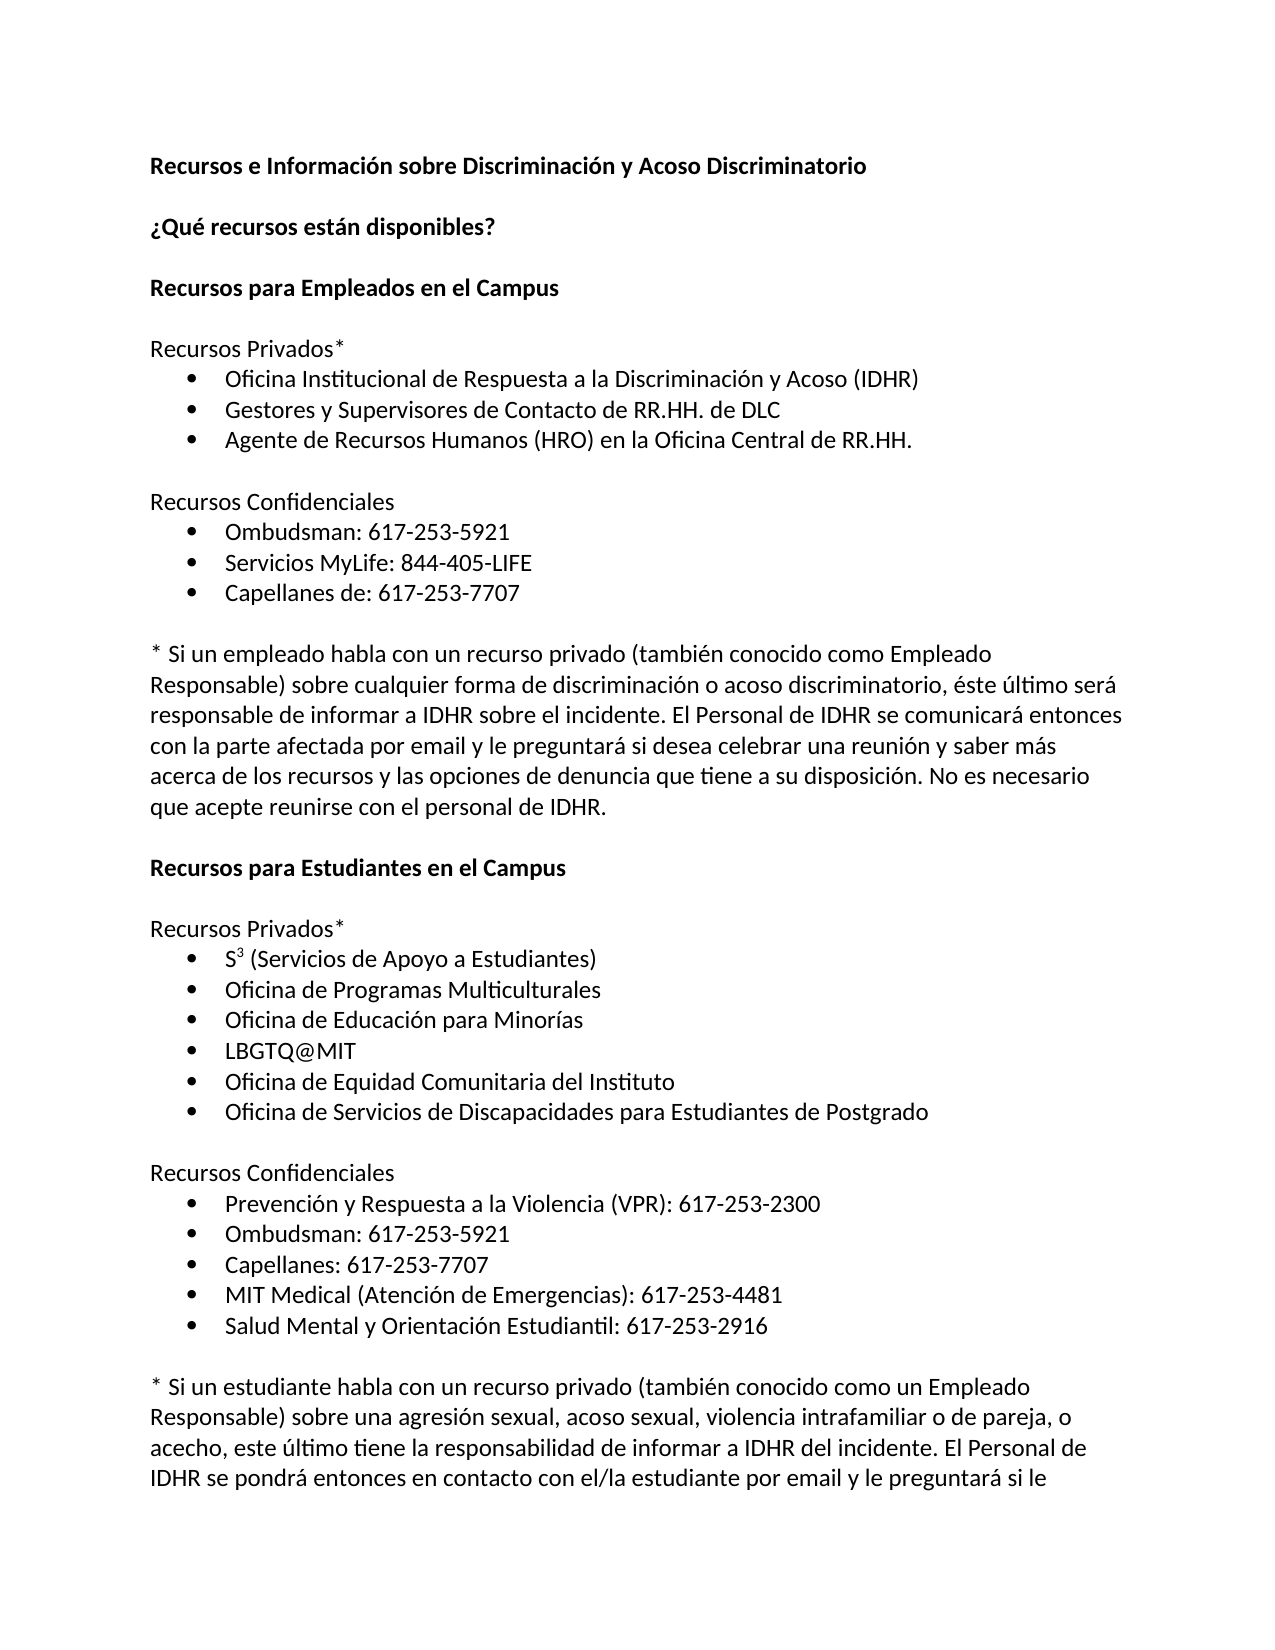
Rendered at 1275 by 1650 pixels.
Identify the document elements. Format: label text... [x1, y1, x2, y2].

text Recursos Privados* [150, 333, 1125, 364]
text * Si un empleado habla con un recurso privado (también conocido como Empleado Responsable) sobre cualquier forma de discriminación o acoso discriminatorio, éste último será responsable de informar a IDHR sobre el incidente. El Personal de IDHR se comunicará entonces con la parte afectada por email y le preguntará si desea celebrar una reunión y saber más acerca de los recursos y las opciones de denuncia que tiene a su disposición. No es necesario que acepte reunirse con el personal de IDHR. [150, 638, 1125, 821]
list Salud Mental y Orientación Estudiantil: 617-253-2916 [187, 1310, 1125, 1340]
list Ombudsman: 617-253-5921 [187, 516, 1125, 547]
list MIT Medical (Atención de Emergencias): 617-253-4481 [187, 1279, 1125, 1310]
list LBGTQ@MIT [187, 1035, 1125, 1066]
list Oficina de Educación para Minorías [187, 1004, 1125, 1035]
list Capellanes: 617-253-7707 [187, 1249, 1125, 1279]
list Capellanes de: 617-253-7707 [187, 577, 1125, 608]
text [150, 1371, 1125, 1493]
list Ombudsman: 617-253-5921 [187, 1218, 1125, 1249]
list Oficina de Servicios de Discapacidades para Estudiantes de Postgrado [187, 1096, 1125, 1127]
list Servicios MyLife: 844-405-LIFE [187, 547, 1125, 577]
list Agente de Recursos Humanos (HRO) en la Oficina Central de RR.HH. [187, 425, 1125, 455]
list Prevención y Respuesta a la Violencia (VPR): 617-253-2300 [187, 1188, 1125, 1218]
text Recursos Confidenciales [150, 1157, 1125, 1188]
text Recursos para Empleados en el Campus [150, 272, 1125, 303]
text ¿Qué recursos están disponibles? [150, 211, 1125, 242]
text Recursos Privados* [150, 913, 1125, 943]
list Oficina de Programas Multiculturales [187, 974, 1125, 1004]
text Recursos e Información sobre Discriminación y Acoso Discriminatorio [150, 150, 1125, 181]
list S3 (Servicios de Apoyo a Estudiantes) [187, 943, 1125, 974]
list Gestores y Supervisores de Contacto de RR.HH. de DLC [187, 394, 1125, 425]
list Oficina de Equidad Comunitaria del Instituto [187, 1066, 1125, 1096]
list Oficina Institucional de Respuesta a la Discriminación y Acoso (IDHR) [187, 364, 1125, 394]
text Recursos para Estudiantes en el Campus [150, 852, 1125, 882]
text Recursos Confidenciales [150, 486, 1125, 516]
